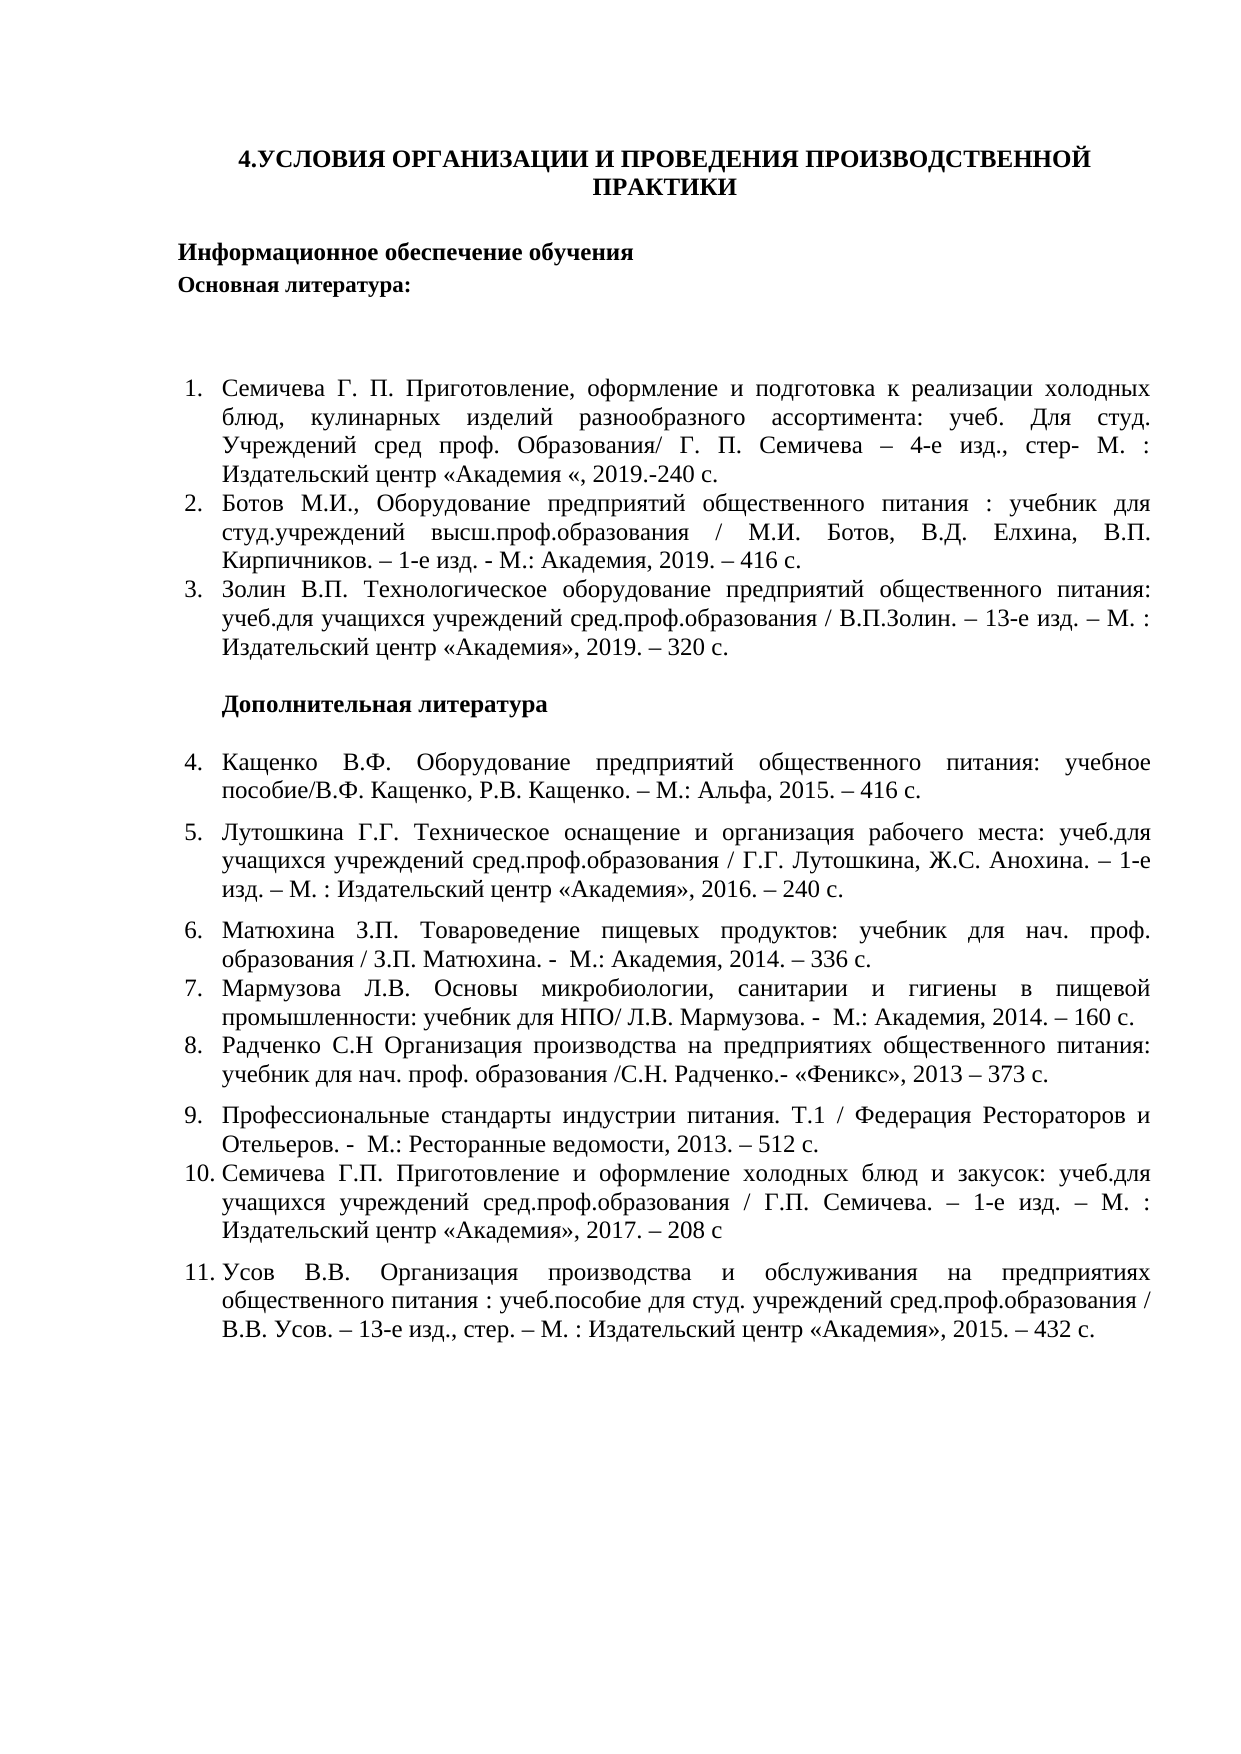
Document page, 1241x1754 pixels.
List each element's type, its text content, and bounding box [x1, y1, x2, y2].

list Матюхина З.П. Товароведение пищевых продуктов: учебник для нач. проф. образования / З.П. Матюхина. - М.: Академия, 2014. – 336 с. [184, 915, 1152, 973]
list Семичева Г. П. Приготовление, оформление и подготовка к реализации холодных блюд, кулинарных изделий разнообразного ассортимента: учеб. Для студ. Учреждений сред проф. Образования/ Г. П. Семичева – 4-е изд., стер- М. : Издательский центр «Академия «, 2019.-240 с. [184, 373, 1152, 488]
list Дополнительная литература [222, 689, 1152, 718]
list Профессиональные стандарты индустрии питания. Т.1 / Федерация Рестораторов и Отельеров. - М.: Ресторанные ведомости, 2013. – 512 с. [184, 1100, 1152, 1158]
list Мармузова Л.В. Основы микробиологии, санитарии и гигиены в пищевой промышленности: учебник для НПО/ Л.В. Мармузова. - М.: Академия, 2014. – 160 с. [184, 973, 1152, 1030]
text 4.УСЛОВИЯ ОРГАНИЗАЦИИ И ПРОВЕДЕНИЯ ПРОИЗВОДСТВЕННОЙ ПРАКТИКИ [178, 144, 1152, 201]
list Усов В.В. Организация производства и обслуживания на предприятиях общественного питания : учеб.пособие для студ. учреждений сред.проф.образования / В.В. Усов. – 13-е изд., стер. – М. : Издательский центр «Академия», 2015. – 432 с. [184, 1257, 1152, 1343]
list Ботов М.И., Оборудование предприятий общественного питания : учебник для студ.учреждений высш.проф.образования / М.И. Ботов, В.Д. Елхина, В.П. Кирпичников. – 1-е изд. - М.: Академия, 2019. – 416 с. [184, 488, 1152, 574]
list Лутошкина Г.Г. Техническое оснащение и организация рабочего места: учеб.для учащихся учреждений сред.проф.образования / Г.Г. Лутошкина, Ж.С. Анохина. – 1-е изд. – М. : Издательский центр «Академия», 2016. – 240 с. [184, 817, 1152, 903]
list Семичева Г.П. Приготовление и оформление холодных блюд и закусок: учеб.для учащихся учреждений сред.проф.образования / Г.П. Семичева. – 1-е изд. – М. : Издательский центр «Академия», 2017. – 208 с [184, 1158, 1152, 1244]
list Радченко С.Н Организация производства на предприятиях общественного питания: учебник для нач. проф. образования /С.Н. Радченко.- «Феникс», 2013 – 373 с. [184, 1030, 1152, 1088]
text Информационное обеспечение обучения [178, 238, 1152, 266]
list Золин В.П. Технологическое оборудование предприятий общественного питания: учеб.для учащихся учреждений сред.проф.образования / В.П.Золин. – 13-е изд. – М. : Издательский центр «Академия», 2019. – 320 с. [184, 574, 1152, 660]
text Основная литература: [177, 271, 1152, 297]
list Кащенко В.Ф. Оборудование предприятий общественного питания: учебное пособие/В.Ф. Кащенко, Р.В. Кащенко. – М.: Альфа, 2015. – 416 с. [184, 747, 1152, 804]
